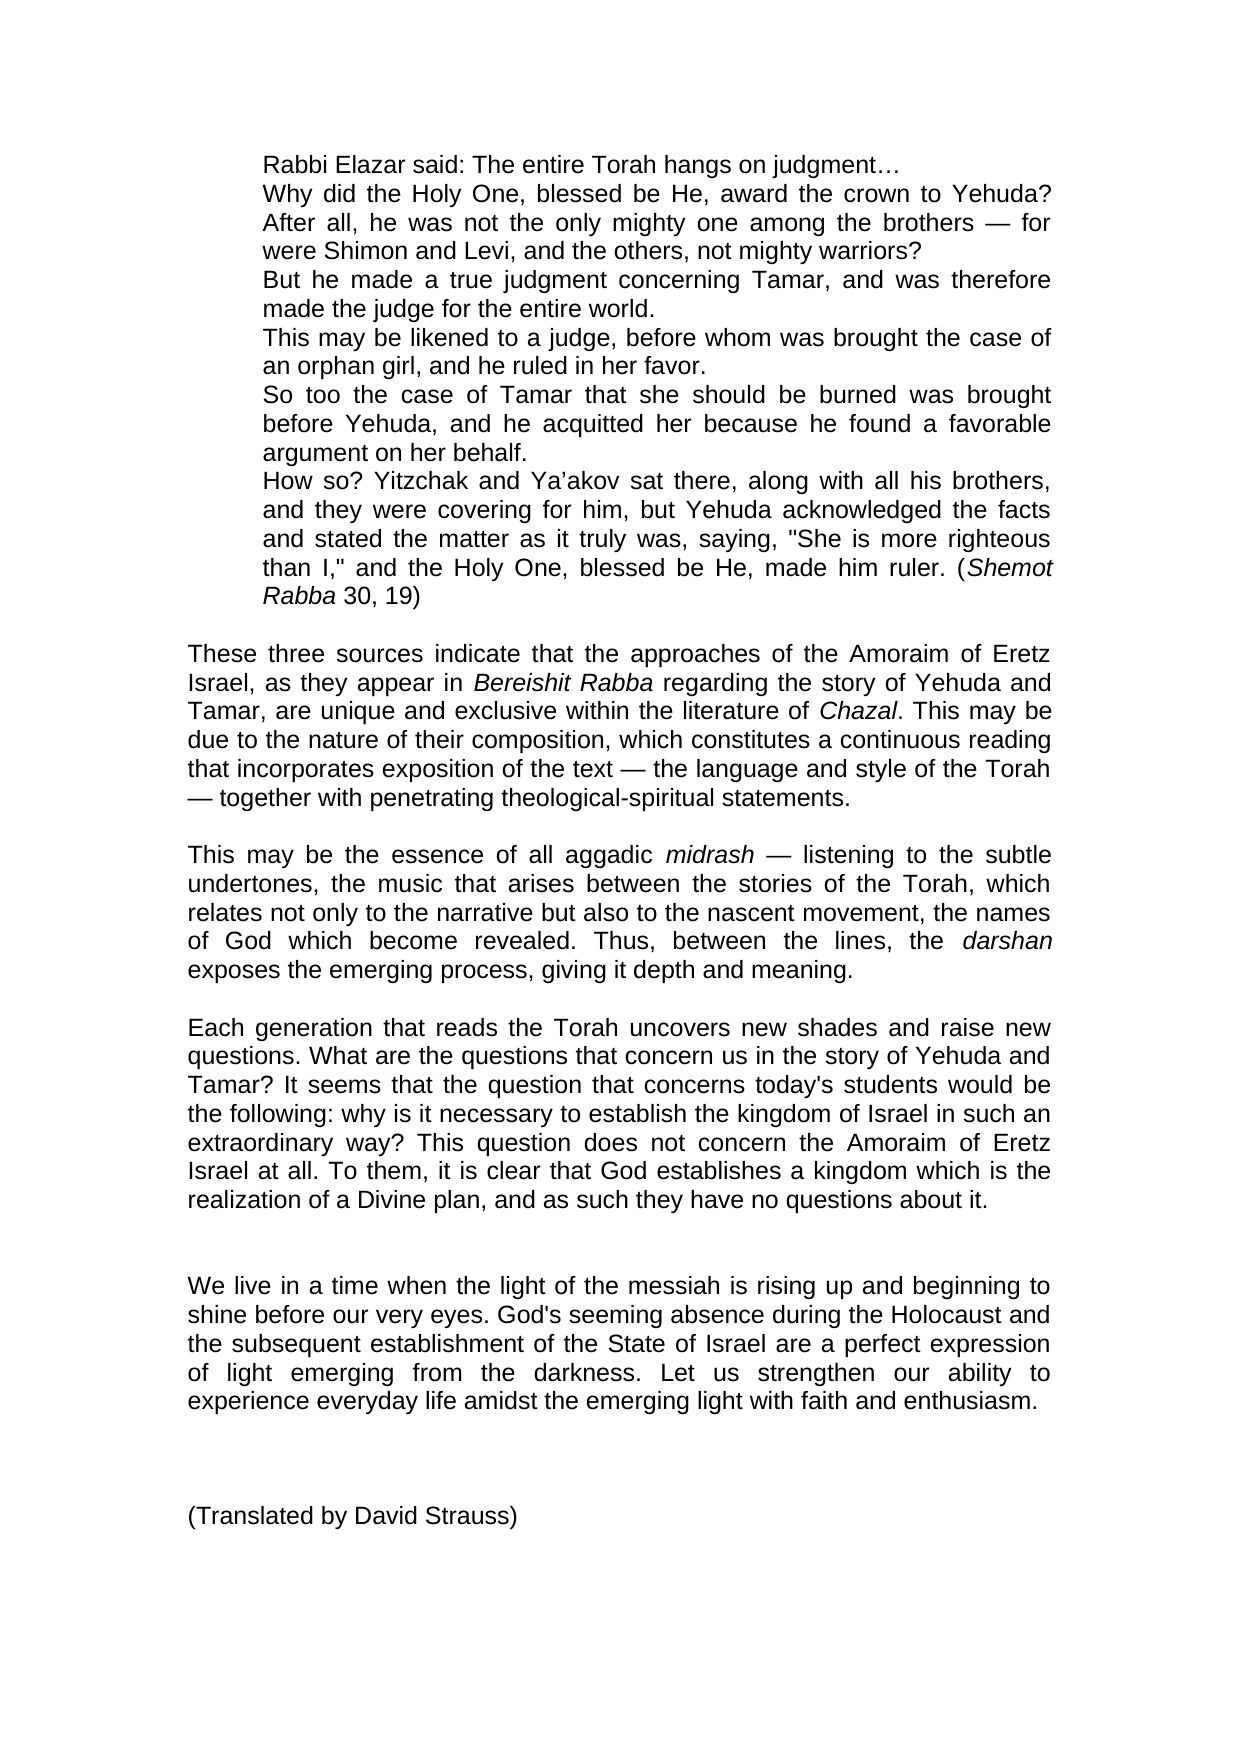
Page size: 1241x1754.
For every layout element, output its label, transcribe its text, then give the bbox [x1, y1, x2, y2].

text This may be likened to a judge, before whom was brought the case of an orphan girl, and he ruled in her favor. [262, 322, 1053, 380]
text But he made a true judgment concerning Tamar, and was therefore made the judge for the entire world. [262, 265, 1053, 322]
text Why did the Holy One, blessed be He, award the crown to Yehuda? After all, he was not the only mighty one among the brothers — for were Shimon and Levi, and the others, not mighty warriors? [262, 179, 1053, 265]
text So too the case of Tamar that she should be burned was brought before Yehuda, and he acquitted her because he found a favorable argument on her behalf. [262, 380, 1053, 466]
text (Translated by David Strauss) [187, 1501, 1053, 1530]
text This may be the essence of all aggadic midrash — listening to the subtle undertones, the music that arises between the stories of the Torah, which relates not only to the narrative but also to the nascent movement, the names of God which become revealed. Thus, between the lines, the darshan exposes the emerging process, giving it depth and meaning. [187, 840, 1053, 984]
text These three sources indicate that the approaches of the Amoraim of Eretz Israel, as they appear in Bereishit Rabba regarding the story of Yehuda and Tamar, are unique and exclusive within the literature of Chazal. This may be due to the nature of their composition, which constitutes a continuous reading that incorporates exposition of the text — the language and style of the Torah — together with penetrating theological-spiritual statements. [187, 639, 1053, 811]
text How so? Yitzchak and Ya’akov sat there, along with all his brothers, and they were covering for him, but Yehuda acknowledged the facts and stated the matter as it truly was, saying, "She is more righteous than I," and the Holy One, blessed be He, made him ruler. (Shemot Rabba 30, 19) [262, 466, 1053, 610]
text Each generation that reads the Torah uncovers new shades and raise new questions. What are the questions that concern us in the story of Yehuda and Tamar? It seems that the question that concerns today's students would be the following: why is it necessary to establish the kingdom of Israel in such an extraordinary way? This question does not concern the Amoraim of Eretz Israel at all. To them, it is clear that God establishes a kingdom which is the realization of a Divine plan, and as such they have no questions about it. [187, 1012, 1053, 1214]
text We live in a time when the light of the messiah is rising up and beginning to shine before our very eyes. God's seeming absence during the Holocaust and the subsequent establishment of the State of Israel are a perfect expression of light emerging from the darkness. Let us strengthen our ability to experience everyday life amidst the emerging light with faith and enthusiasm. [187, 1271, 1053, 1415]
text Rabbi Elazar said: The entire Torah hangs on judgment… [262, 150, 1053, 179]
